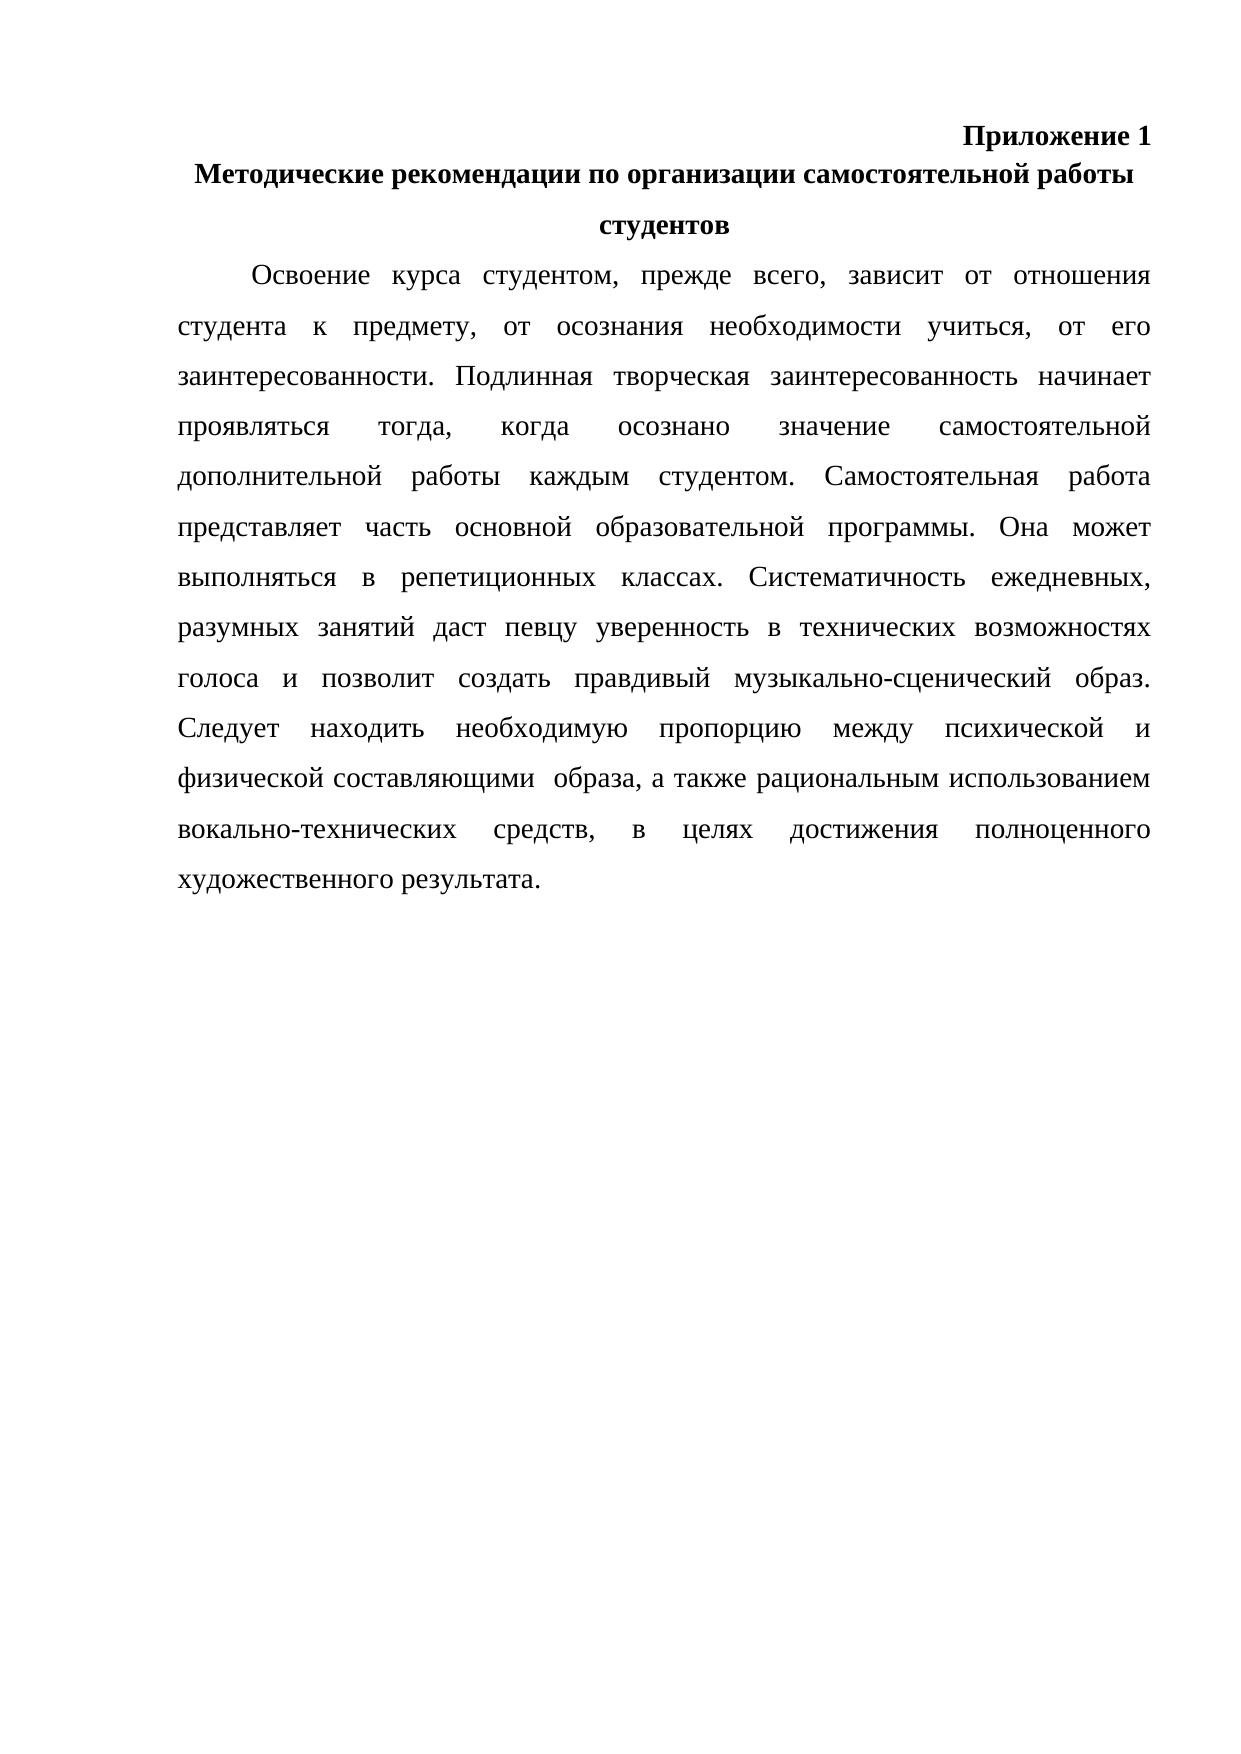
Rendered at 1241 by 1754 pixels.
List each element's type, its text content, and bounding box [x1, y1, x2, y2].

text Освоение курса студентом, прежде всего, зависит от отношения студента к предмету, от осознания необходимости учиться, от его заинтересованности. Подлинная творческая заинтересованность начинает проявляться тогда, когда осознано значение самостоятельной дополнительной работы каждым студентом. Самостоятельная работа представляет часть основной образовательной программы. Она может выполняться в репетиционных классах. Систематичность ежедневных, разумных занятий даст певцу уверенность в технических возможностях голоса и позволит создать правдивый музыкально-сценический образ. Следует находить необходимую пропорцию между психической и физической составляющими образа, а также рациональным использованием вокально-технических средств, в целях достижения полноценного художественного результата. [177, 257, 1152, 894]
text Методические рекомендации по организации самостоятельной работы студентов [177, 157, 1152, 241]
text Приложение 1 [215, 118, 1152, 152]
